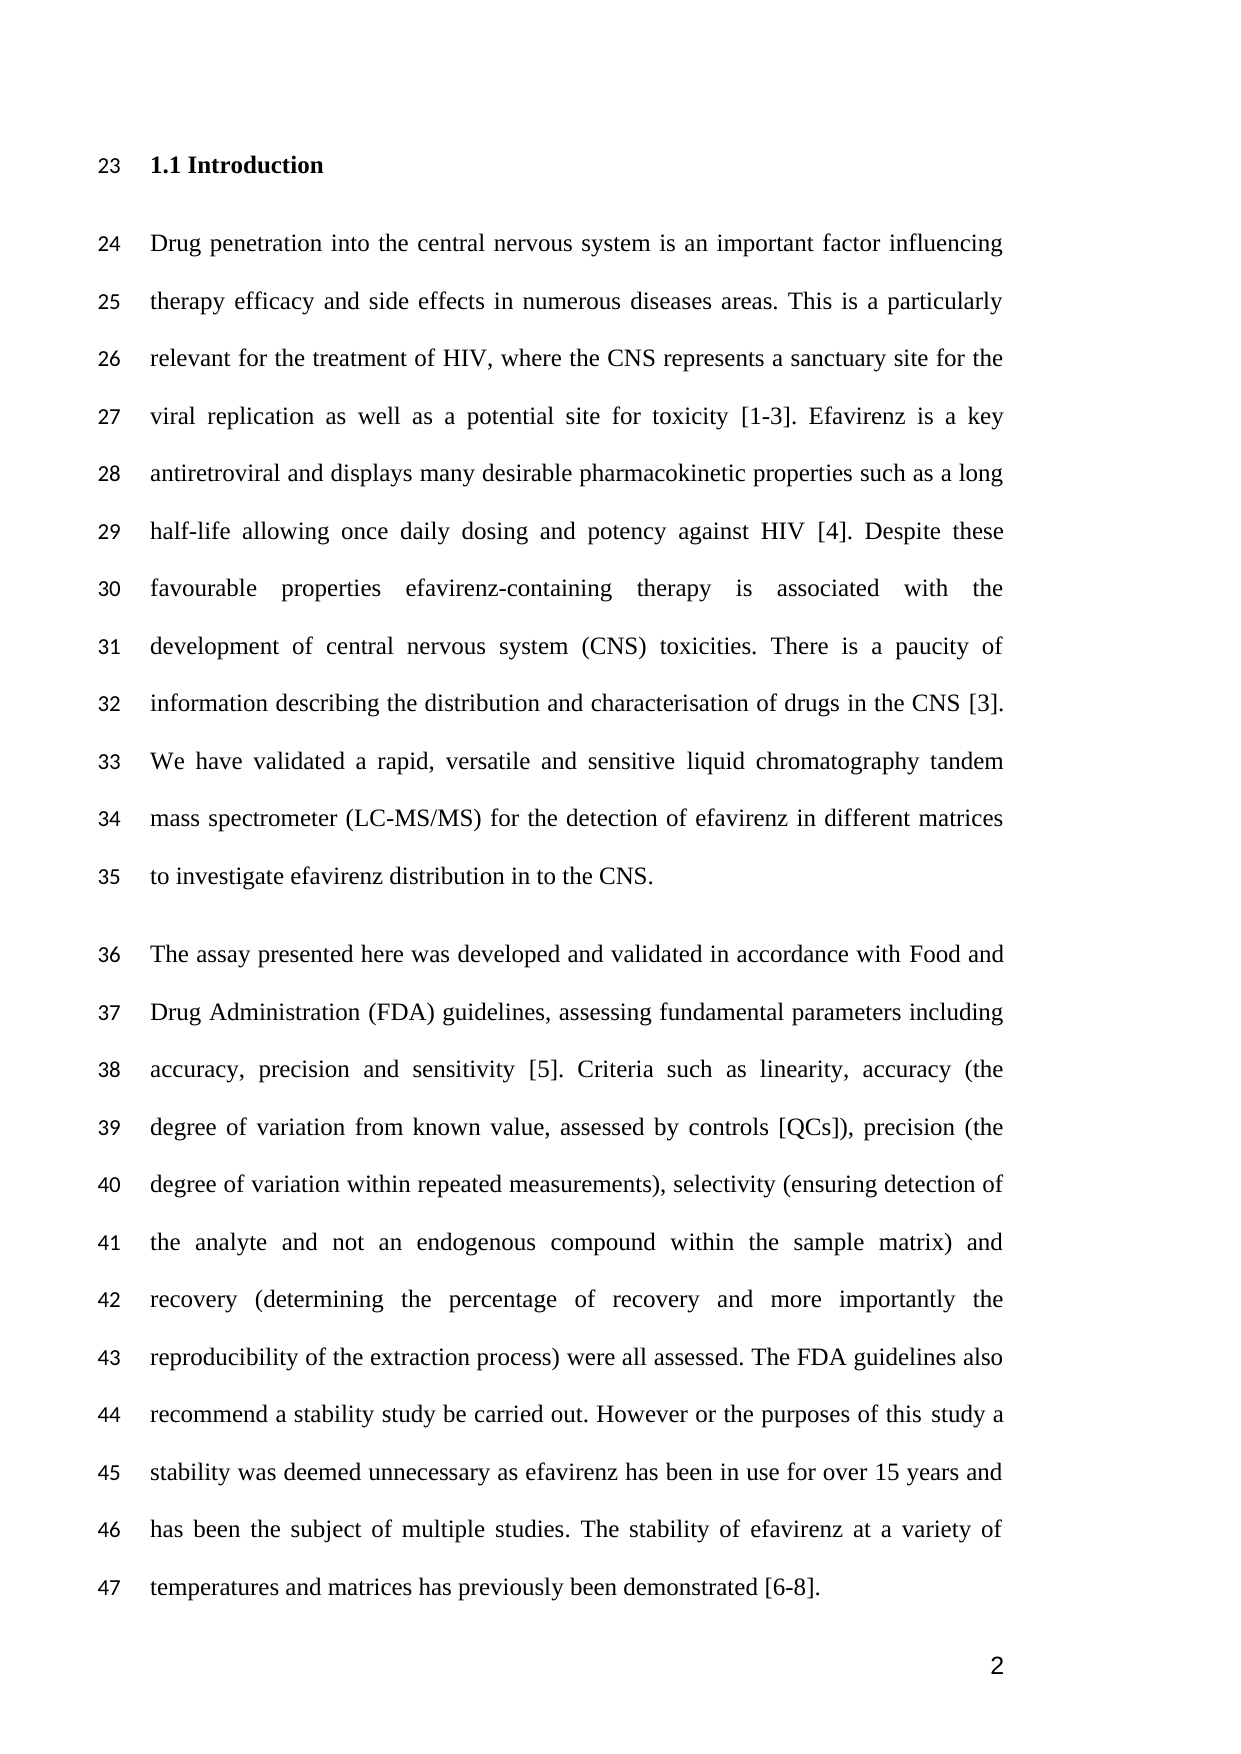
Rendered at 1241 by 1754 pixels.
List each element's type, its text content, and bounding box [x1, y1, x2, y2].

text The assay presented here was developed and validated in accordance with Food and Drug Administration (FDA) guidelines, assessing fundamental parameters including accuracy, precision and sensitivity [5]. Criteria such as linearity, accuracy (the degree of variation from known value, assessed by controls [QCs]), precision (the degree of variation within repeated measurements), selectivity (ensuring detection of the analyte and not an endogenous compound within the sample matrix) and recovery (determining the percentage of recovery and more importantly the reproducibility of the extraction process) were all assessed. The FDA guidelines also recommend a stability study be carried out. However or the purposes of this study a stability was deemed unnecessary as efavirenz has been in use for over 15 years and has been the subject of multiple studies. The stability of efavirenz at a variety of temperatures and matrices has previously been demonstrated [6-8]. [150, 939, 1004, 1600]
text 1.1 Introduction [150, 150, 1004, 179]
text Drug penetration into the central nervous system is an important factor influencing therapy efficacy and side effects in numerous diseases areas. This is a particularly relevant for the treatment of HIV, where the CNS represents a sanctuary site for the viral replication as well as a potential site for toxicity [1-3]. Efavirenz is a key antiretroviral and displays many desirable pharmacokinetic properties such as a long half-life allowing once daily dosing and potency against HIV [4]. Despite these favourable properties efavirenz-containing therapy is associated with the development of central nervous system (CNS) toxicities. There is a paucity of information describing the distribution and characterisation of drugs in the CNS [3]. We have validated a rapid, versatile and sensitive liquid chromatography tandem mass spectrometer (LC-MS/MS) for the detection of efavirenz in different matrices to investigate efavirenz distribution in to the CNS. [150, 228, 1004, 889]
